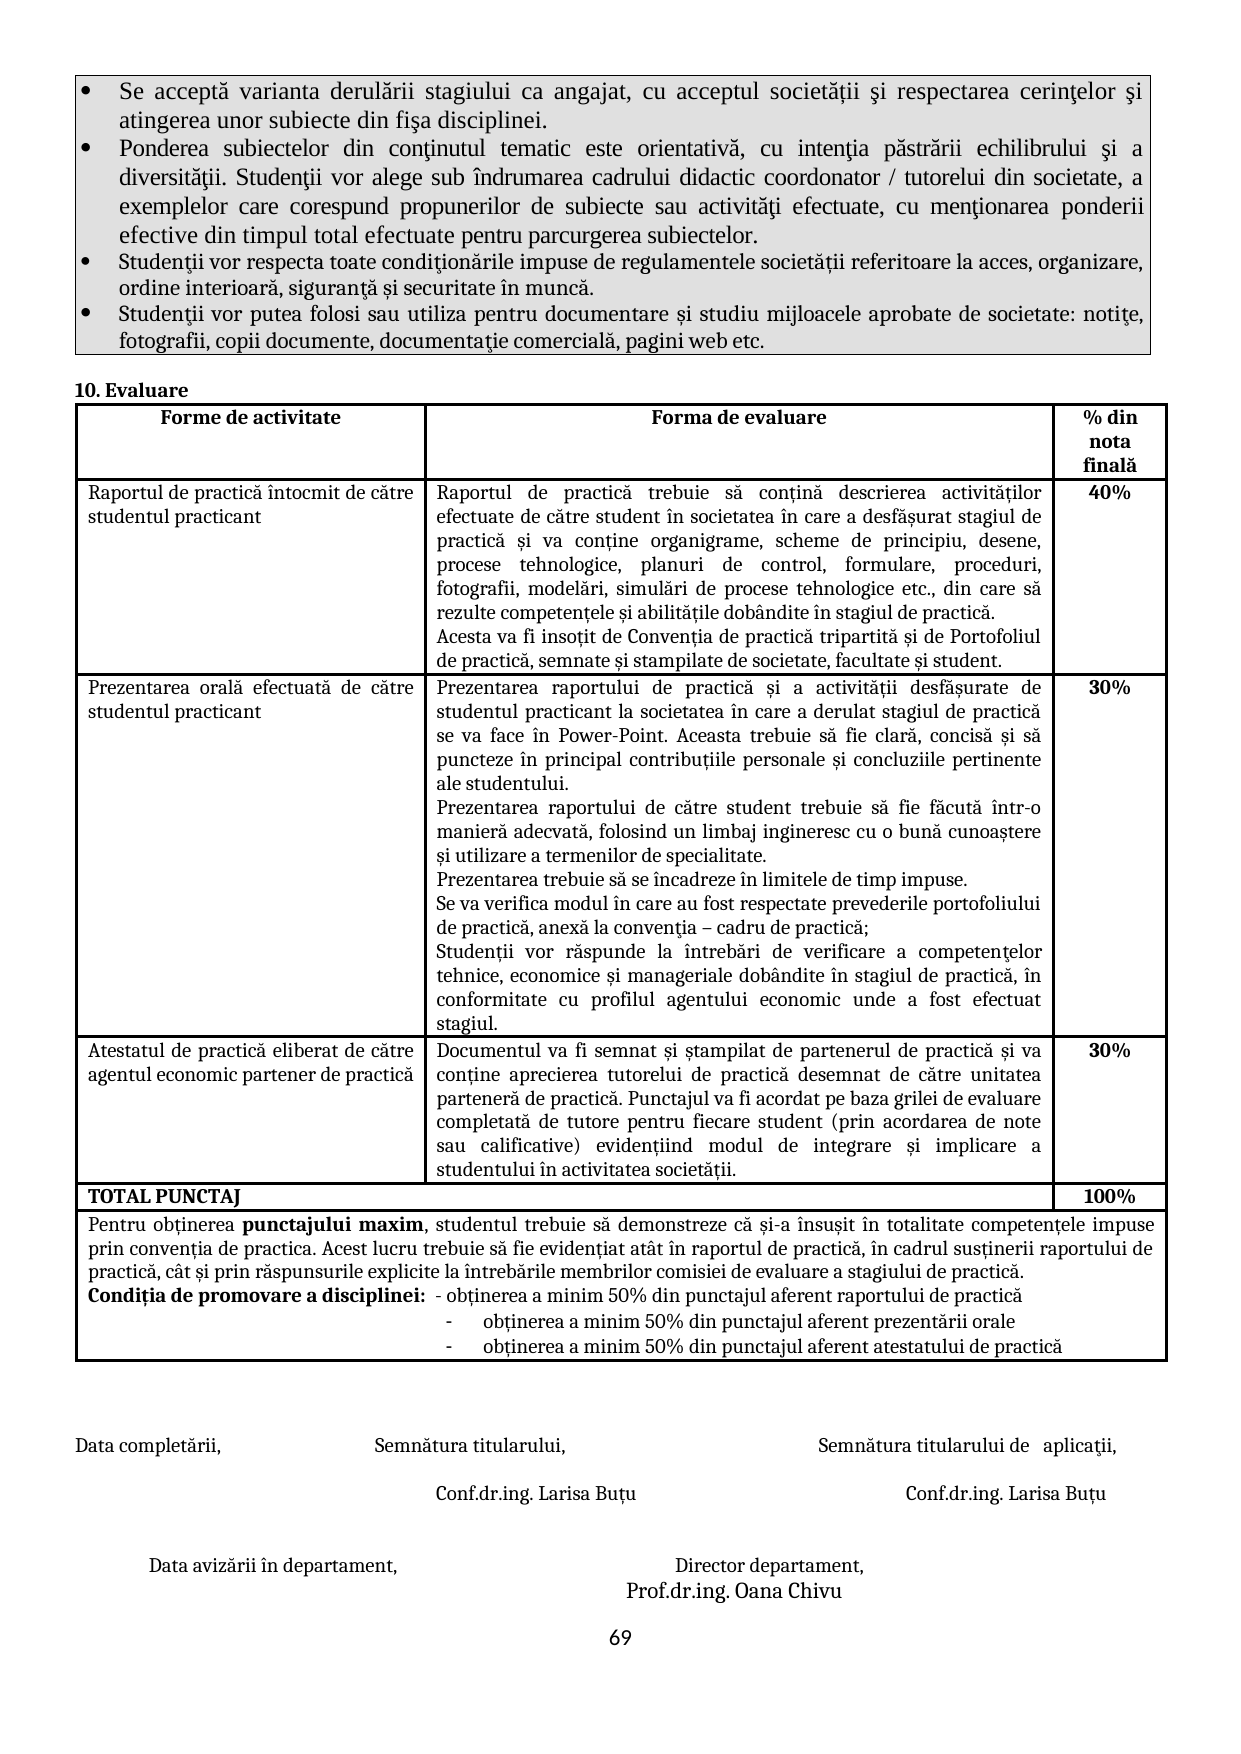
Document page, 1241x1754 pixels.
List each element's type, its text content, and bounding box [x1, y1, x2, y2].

table_cell Documentul va fi semnat și ștampilat de partenerul de practică și va conține aprecierea tutorelui de practică desemnat de către unitatea parteneră de practică. Punctajul va fi acordat pe baza grilei de evaluare completată de tutore pentru fiecare student (prin acordarea de note sau calificative) evidențiind modul de integrare și implicare a studentului în activitatea societății. [427, 1038, 1052, 1182]
text Data avizării în departament, Director departament, [75, 1554, 1165, 1578]
text 10. Evaluare [75, 379, 1165, 403]
table_cell Prezentarea raportului de practică și a activității desfășurate de studentul practicant la societatea în care a derulat stagiul de practică se va face în Power-Point. Aceasta trebuie să fie clară, concisă și să puncteze în principal contribuțiile personale și concluziile pertinente ale studentului. Prezentarea raportului de către student trebuie să fie făcută într-o manieră adecvată, folosind un limbaj ingineresc cu o bună cunoaștere și utilizare a termenilor de specialitate. Prezentarea trebuie să se încadreze în limitele de timp impuse. Se va verifica modul în care au fost respectate prevederile portofoliului de practică, anexă la convenţia – cadru de practică; Studenții vor răspunde la întrebări de verificare a competenţelor tehnice, economice şi manageriale dobândite în stagiul de practică, în conformitate cu profilul agentului economic unde a fost efectuat stagiul. [427, 676, 1052, 1035]
table_header Forme de activitate [78, 406, 424, 478]
table_cell Prezentarea orală efectuată de către studentul practicant [78, 676, 424, 1035]
table_cell TOTAL PUNCTAJ [78, 1185, 1052, 1209]
table_cell Atestatul de practică eliberat de către agentul economic partener de practică [78, 1038, 424, 1182]
table_cell 40% [1055, 481, 1165, 673]
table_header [76, 76, 1150, 354]
table_cell 30% [1055, 1038, 1165, 1182]
table_cell 30% [1055, 676, 1165, 1035]
table_cell 100% [1055, 1185, 1165, 1209]
text Prof.dr.ing. Oana Chivu [75, 1578, 1165, 1604]
table_cell Raportul de practică trebuie să conțină descrierea activităților efectuate de către student în societatea în care a desfășurat stagiul de practică și va conține organigrame, scheme de principiu, desene, procese tehnologice, planuri de control, formulare, proceduri, fotografii, modelări, simulări de procese tehnologice etc., din care să rezulte competențele și abilitățile dobândite în stagiul de practică. Acesta va fi insoțit de Convenția de practică tripartită și de Portofoliul de practică, semnate și stampilate de societate, facultate și student. [427, 481, 1052, 673]
table_cell Raportul de practică întocmit de către studentul practicant [78, 481, 424, 673]
text Data completării, Semnătura titularului, Semnătura titularului de aplicaţii, [75, 1434, 1165, 1458]
table_cell Pentru obținerea punctajului maxim, studentul trebuie să demonstreze că și-a însușit în totalitate competențele impuse prin convenția de practica. Acest lucru trebuie să fie evidențiat atât în raportul de practică, în cadrul susținerii raportului de practică, cât și prin răspunsurile explicite la întrebările membrilor comisiei de evaluare a stagiului de practică. Condiția de promovare a disciplinei: - obținerea a minim 50% din punctajul aferent raportului de practică obținerea a minim 50% din punctajul aferent prezentării orale obținerea a minim 50% din punctajul aferent atestatului de practică [78, 1212, 1165, 1359]
table_header % din nota finală [1055, 406, 1165, 478]
text Conf.dr.ing. Larisa Buțu Conf.dr.ing. Larisa Buțu [75, 1482, 1165, 1506]
table_header Forma de evaluare [427, 406, 1052, 478]
